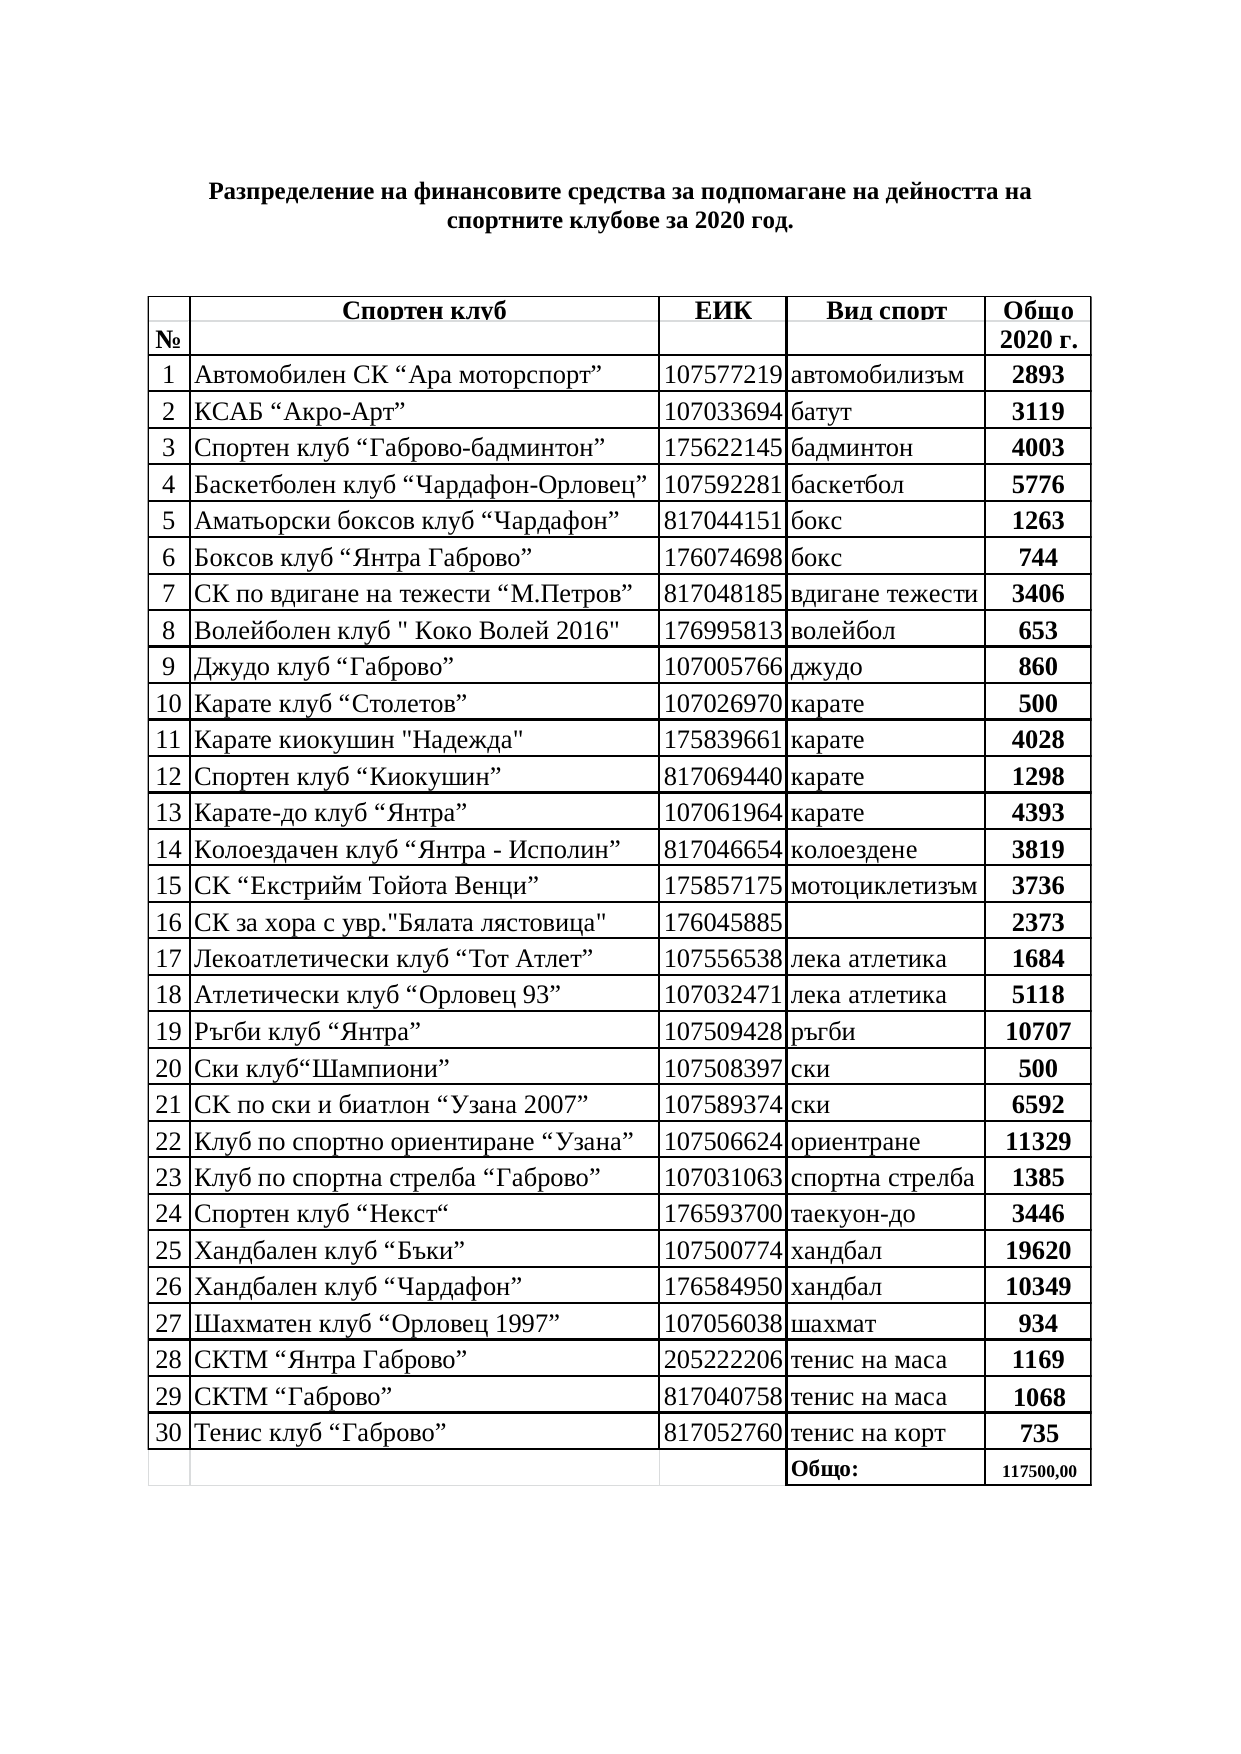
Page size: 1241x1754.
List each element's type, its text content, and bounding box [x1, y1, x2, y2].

text спортните клубове за 2020 год. [148, 205, 1093, 234]
text Разпределение на финансовите средства за подпомагане на дейността на [148, 176, 1093, 205]
